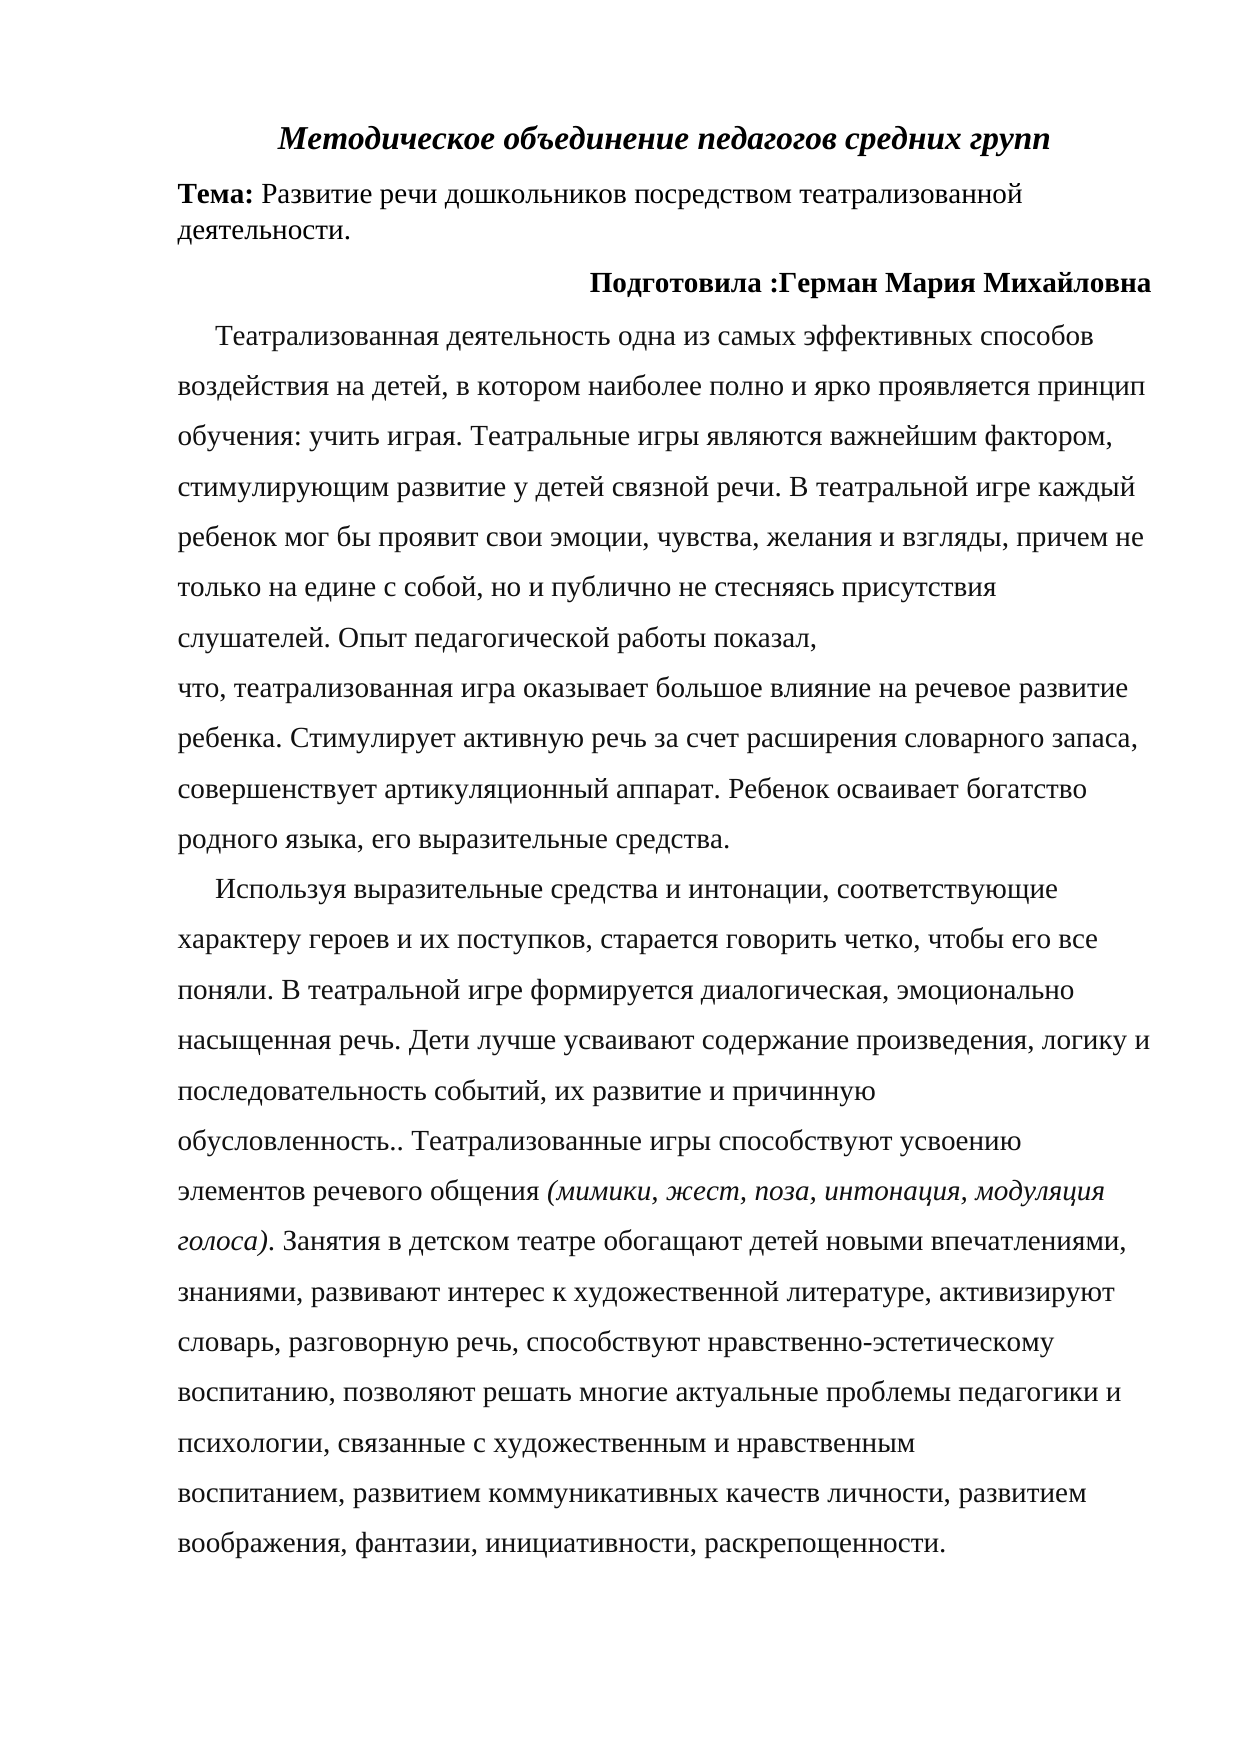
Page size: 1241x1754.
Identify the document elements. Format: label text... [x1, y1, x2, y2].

text Подготовила :Герман Мария Михайловна [177, 265, 1152, 299]
text Используя выразительные средства и интонации, соответствующие характеру героев и их поступков, старается говорить четко, чтобы его все поняли. В театральной игре формируется диалогическая, эмоционально насыщенная речь. Дети лучше усваивают содержание произведения, логику и последовательность событий, их развитие и причинную обусловленность.. Театрализованные игры способствуют усвоению элементов речевого общения (мимики, жест, поза, интонация, модуляция голоса). Занятия в детском театре обогащают детей новыми впечатлениями, знаниями, развивают интерес к художественной литературе, активизируют словарь, разговорную речь, способствуют нравственно-эстетическому воспитанию, позволяют решать многие актуальные проблемы педагогики и психологии, связанные с художественным и нравственным воспитанием, развитием коммуникативных качеств личности, развитием воображения, фантазии, инициативности, раскрепощенности. [177, 871, 1152, 1559]
text Театрализованная деятельность одна из самых эффективных способов воздействия на детей, в котором наиболее полно и ярко проявляется принцип обучения: учить играя. Театральные игры являются важнейшим фактором, стимулирующим развитие у детей связной речи. В театральной игре каждый ребенок мог бы проявит свои эмоции, чувства, желания и взгляды, причем не только на едине с собой, но и публично не стесняясь присутствия слушателей. Опыт педагогической работы показал, что, театрализованная игра оказывает большое влияние на речевое развитие ребенка. Стимулирует активную речь за счет расширения словарного запаса, совершенствует артикуляционный аппарат. Ребенок осваивает богатство родного языка, его выразительные средства. [177, 318, 1152, 854]
text Тема: Развитие речи дошкольников посредством театрализованной деятельности. [177, 176, 1152, 246]
text Методическое объединение педагогов средних групп [177, 118, 1152, 156]
